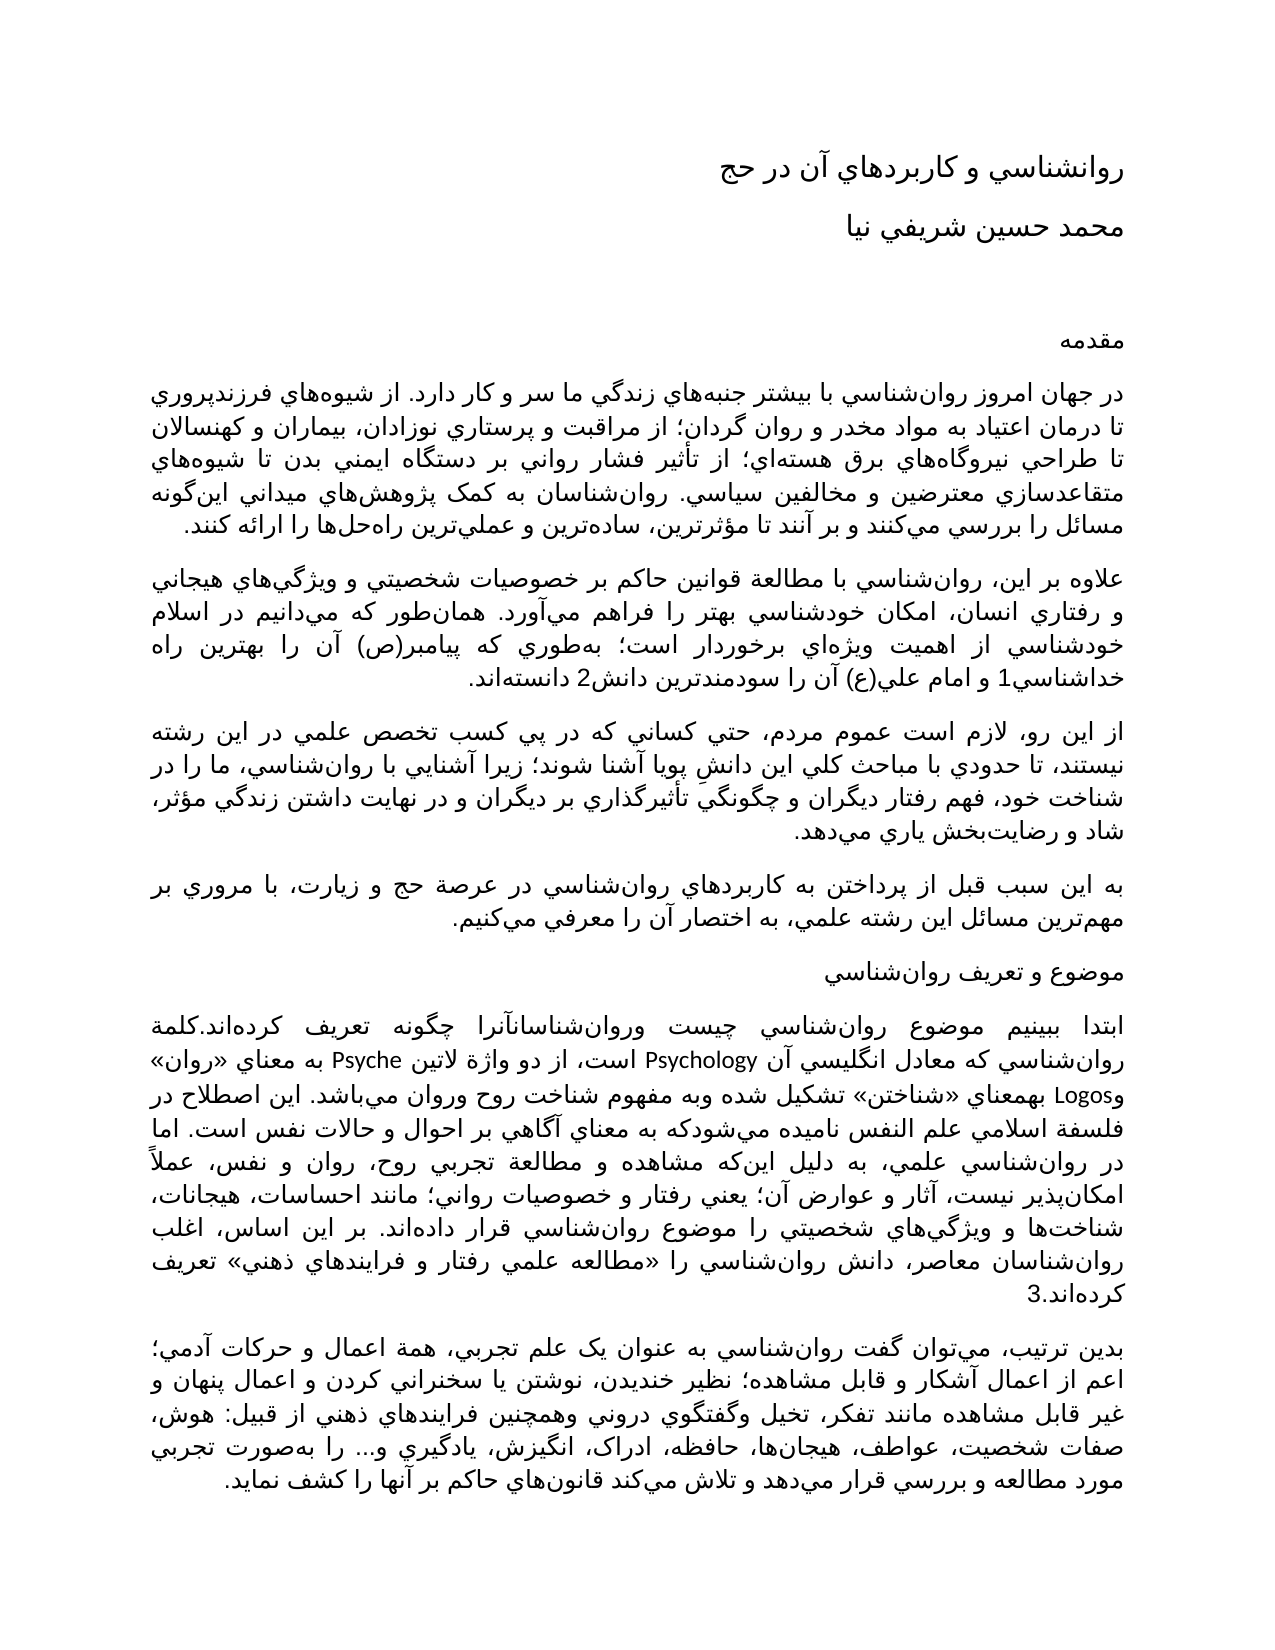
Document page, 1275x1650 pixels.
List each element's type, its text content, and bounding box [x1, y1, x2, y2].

text مقدمه [150, 324, 1125, 353]
text از اين رو، لازم است عموم مردم، حتي کساني که در پي کسب تخصص علمي در اين رشته نيستند، تا حدودي با مباحث کلي اين دانشِ پويا آشنا شوند؛ زيرا آشنايي با روان‌شناسي، ما را در شناخت خود، فهم رفتار ديگران و چگونگي تأثيرگذاري بر ديگران و در نهايت داشتن زندگي مؤثر، شاد و رضايت‌بخش ياري مي‌دهد. [150, 717, 1125, 845]
text موضوع و تعريف روان‌شناسي [150, 957, 1125, 986]
text ابتدا ببينيم موضوع روان‌شناسي چيست وروان‌شناسانآنرا چگونه تعريف کرده‌اند.کلمة روان‌شناسي که معادل انگليسي آن Psychology است، از دو واژة لاتين Psyche به معناي «روان» وLogos بهمعناي «شناختن» تشکيل شده وبه مفهوم شناخت روح وروان مي‌باشد. اين اصطلاح در فلسفة اسلامي علم النفس ناميده مي‌شودکه به معناي آگاهي بر احوال و حالات نفس است. اما در روان‌شناسي علمي، به دليل اين‌که مشاهده و مطالعة تجربي روح، روان و نفس، عملاً امکان‌پذير نيست، آثار و عوارض آن؛ يعني رفتار و خصوصيات رواني؛ مانند احساسات، هيجانات، شناخت‌ها و ويژگي‌هاي شخصيتي را موضوع روان‌شناسي قرار داده‌اند. بر اين اساس، اغلب روان‌شناسان معاصر، دانش روان‌شناسي را «مطالعه علمي رفتار و فرايند‌هاي ذهني» تعريف کرده‌اند.3 [150, 1011, 1125, 1307]
text محمد حسين شريفي نيا [150, 209, 1125, 243]
text در جهان امروز روان‌شناسي با بيشتر جنبه‌هاي زندگي ما سر و کار دارد. از شيوه‌هاي فرزندپروري تا درمان اعتياد به مواد ‌مخدر و روان گردان؛ از مراقبت و پرستاري نوزادان، بيماران و کهنسالان تا طراحي نيروگاه‌هاي برق هسته‌اي؛ از تأثير فشار رواني بر دستگاه ايمني بدن تا شيوه‌هاي متقاعدسازي معترضين و مخالفين سياسي. روان‌شناسان به کمک پژوهش‌هاي ميداني اين‌گونه مسائل را بررسي مي‌کنند و بر آنند تا مؤثرترين، ساده‌ترين و عملي‌ترين راه‌حل‌ها را ارائه کنند. [150, 378, 1125, 539]
text بدين ترتيب، مي‌توان گفت روان‌شناسي به عنوان يک علم تجربي، همة اعمال و حرکات آدمي؛ اعم از اعمال آشکار و قابل مشاهده؛ نظير خنديدن، نوشتن يا سخنراني کردن و اعمال پنهان و غير قابل مشاهده مانند تفکر، تخيل وگفتگوي دروني وهمچنين فرايند‌هاي ذهني از قبيل: هوش، صفات شخصيت، عواطف، هيجان‌ها، حافظه، ادراک، انگيزش، يادگيري و... را به‌صورت تجربي مورد مطالعه و بررسي قرار مي‌دهد و تلاش مي‌کند قانون‌هاي حاکم بر آنها را کشف نمايد. [150, 1332, 1125, 1493]
text روانشناسي و كاربردهاي آن در حج [150, 150, 1125, 183]
text علاوه بر اين، روان‌شناسي با مطالعة قوانين حاکم بر خصوصيات شخصيتي و ويژگي‌هاي هيجاني و رفتاري انسان، امکان خودشناسي بهتر را فراهم مي‌آورد. همان‌طور که مي‌دانيم در اسلام خودشناسي از اهميت ويژ‌ه‌اي برخوردار است؛ به‌طوري که پيامبر(ص) آن را بهترين راه خداشناسي1 و امام علي(ع) آن را سودمندترين دانش2 دانسته‌اند. [150, 564, 1125, 692]
text به اين سبب قبل از پرداختن به کاربرد‌هاي روان‌شناسي در عرصة حج و زيارت، با مروري بر مهم‌ترين مسائل اين رشته علمي، به اختصار آن را معرفي مي‌کنيم. [150, 870, 1125, 932]
